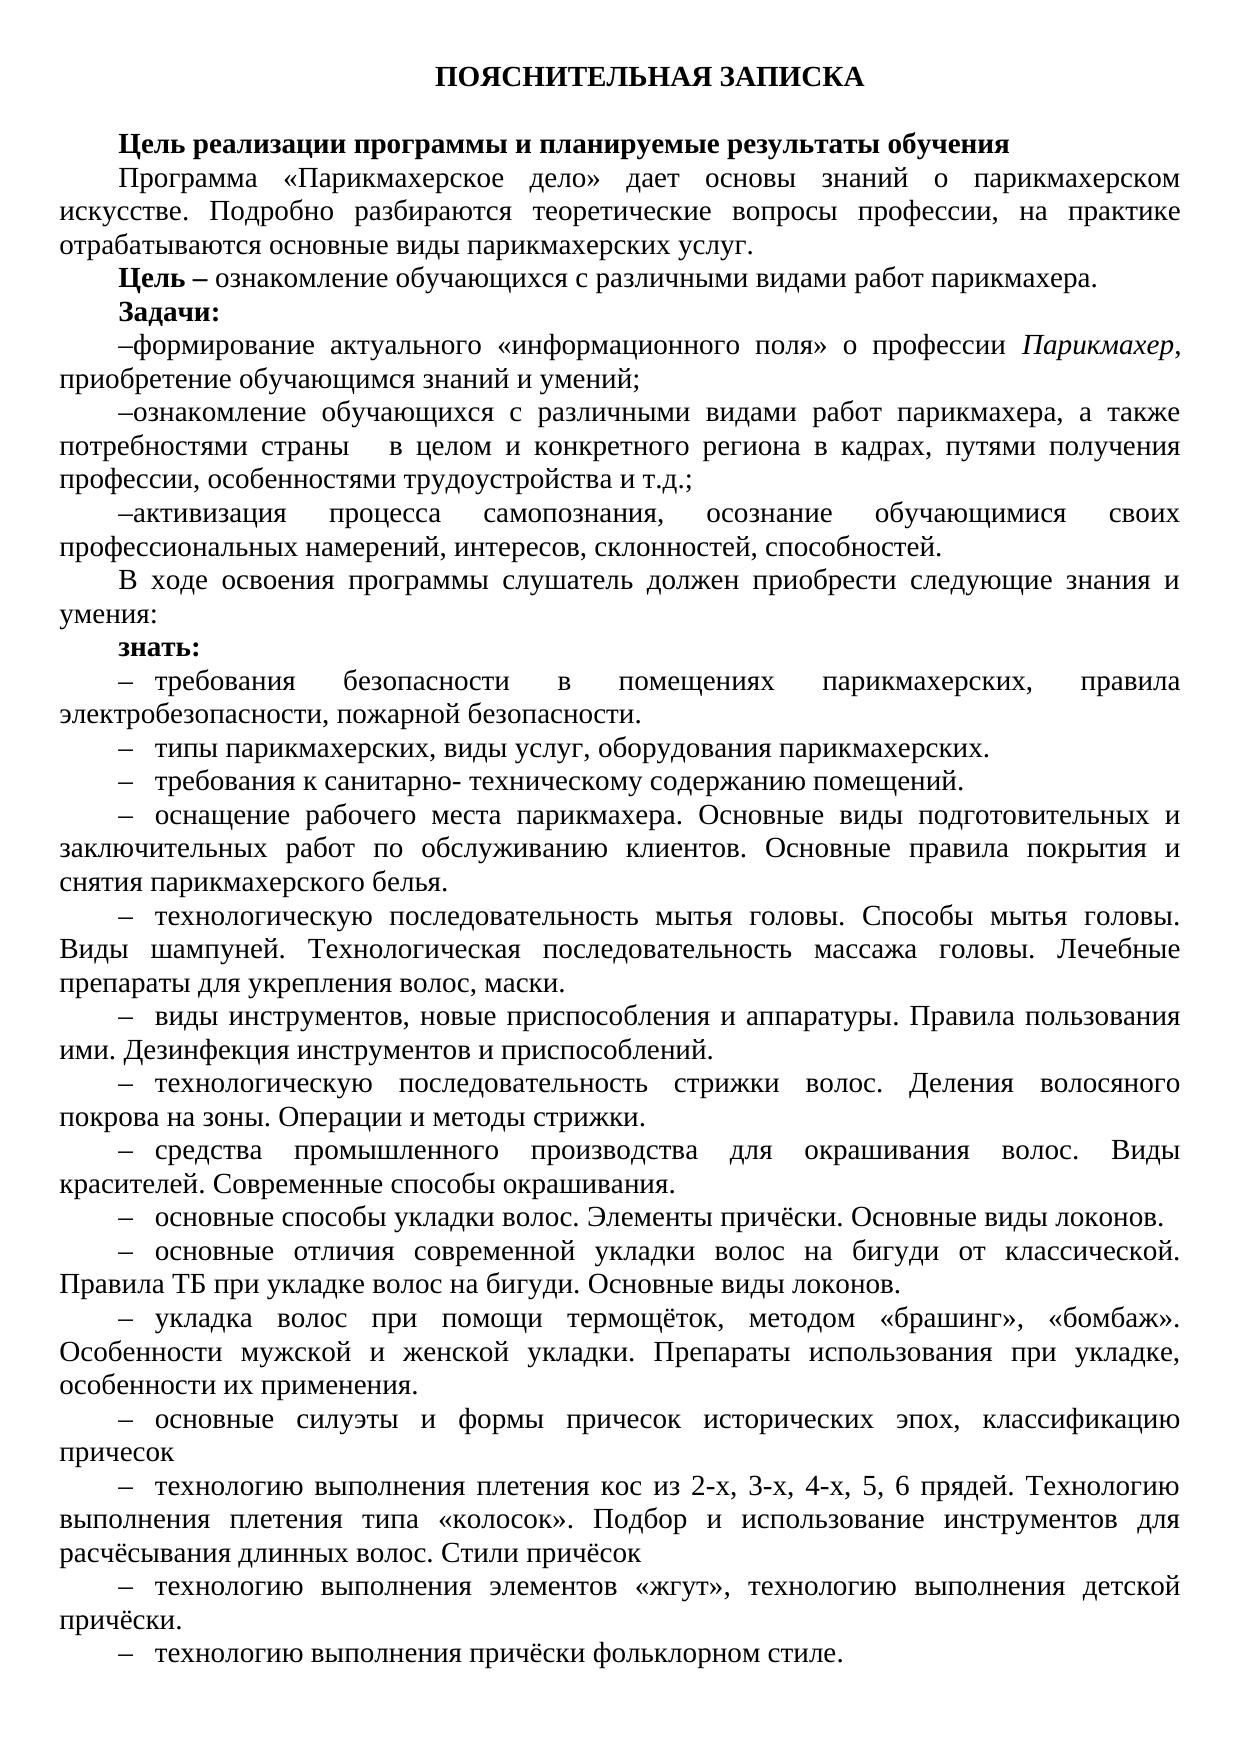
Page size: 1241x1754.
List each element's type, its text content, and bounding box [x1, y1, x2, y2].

list виды инструментов, новые приспособления и аппаратуры. Правила пользования ими. Дезинфекция инструментов и приспособлений. [59, 998, 1181, 1065]
text Программа «Парикмахерское дело» дает основы знаний о парикмахерском искусстве. Подробно разбираются теоретические вопросы профессии, на практике отрабатываются основные виды парикмахерских услуг. [59, 160, 1181, 260]
list технологию выполнения причёски фольклорном стиле. [59, 1636, 1181, 1669]
list требования к санитарно- техническому содержанию помещений. [59, 763, 1181, 797]
list формирование актуального «информационного поля» о профессии Парикмахер, приобретение обучающимся знаний и умений; [59, 327, 1181, 394]
list средства промышленного производства для окрашивания волос. Виды красителей. Современные способы окрашивания. [59, 1132, 1181, 1199]
list требования безопасности в помещениях парикмахерских, правила электробезопасности, пожарной безопасности. [59, 663, 1181, 730]
list типы парикмахерских, виды услуг, оборудования парикмахерских. [59, 730, 1181, 763]
list ознакомление обучающихся с различными видами работ парикмахера, а также потребностями страны в целом и конкретного региона в кадрах, путями получения профессии, особенностями трудоустройства и т.д.; [59, 394, 1181, 495]
list основные отличия современной укладки волос на бигуди от классической. Правила ТБ при укладке волос на бигуди. Основные виды локонов. [59, 1233, 1181, 1300]
text знать: [59, 629, 1181, 663]
list технологию выполнения элементов «жгут», технологию выполнения детской причёски. [59, 1568, 1181, 1636]
list технологию выполнения плетения кос из 2-х, 3-х, 4-х, 5, 6 прядей. Технологию выполнения плетения типа «колосок». Подбор и использование инструментов для расчёсывания длинных волос. Стили причёсок [59, 1468, 1181, 1568]
list технологическую последовательность стрижки волос. Деления волосяного покрова на зоны. Операции и методы стрижки. [59, 1065, 1181, 1132]
text Цель реализации программы и планируемые результаты обучения [59, 126, 1181, 160]
list укладка волос при помощи термощёток, методом «брашинг», «бомбаж». Особенности мужской и женской укладки. Препараты использования при укладке, особенности их применения. [59, 1300, 1181, 1401]
list активизация процесса самопознания, осознание обучающимися своих профессиональных намерений, интересов, склонностей, способностей. [59, 495, 1181, 562]
list основные силуэты и формы причесок исторических эпох, классификацию причесок [59, 1401, 1181, 1468]
list основные способы укладки волос. Элементы причёски. Основные виды локонов. [59, 1199, 1181, 1233]
text Задачи: [59, 294, 1181, 327]
text Пояснительная записка [59, 59, 1181, 93]
list технологическую последовательность мытья головы. Способы мытья головы. Виды шампуней. Технологическая последовательность массажа головы. Лечебные препараты для укрепления волос, маски. [59, 898, 1181, 998]
text Цель – ознакомление обучающихся с различными видами работ парикмахера. [59, 260, 1181, 294]
text В ходе освоения программы слушатель должен приобрести следующие знания и умения: [59, 562, 1181, 629]
list оснащение рабочего места парикмахера. Основные виды подготовительных и заключительных работ по обслуживанию клиентов. Основные правила покрытия и снятия парикмахерского белья. [59, 797, 1181, 898]
